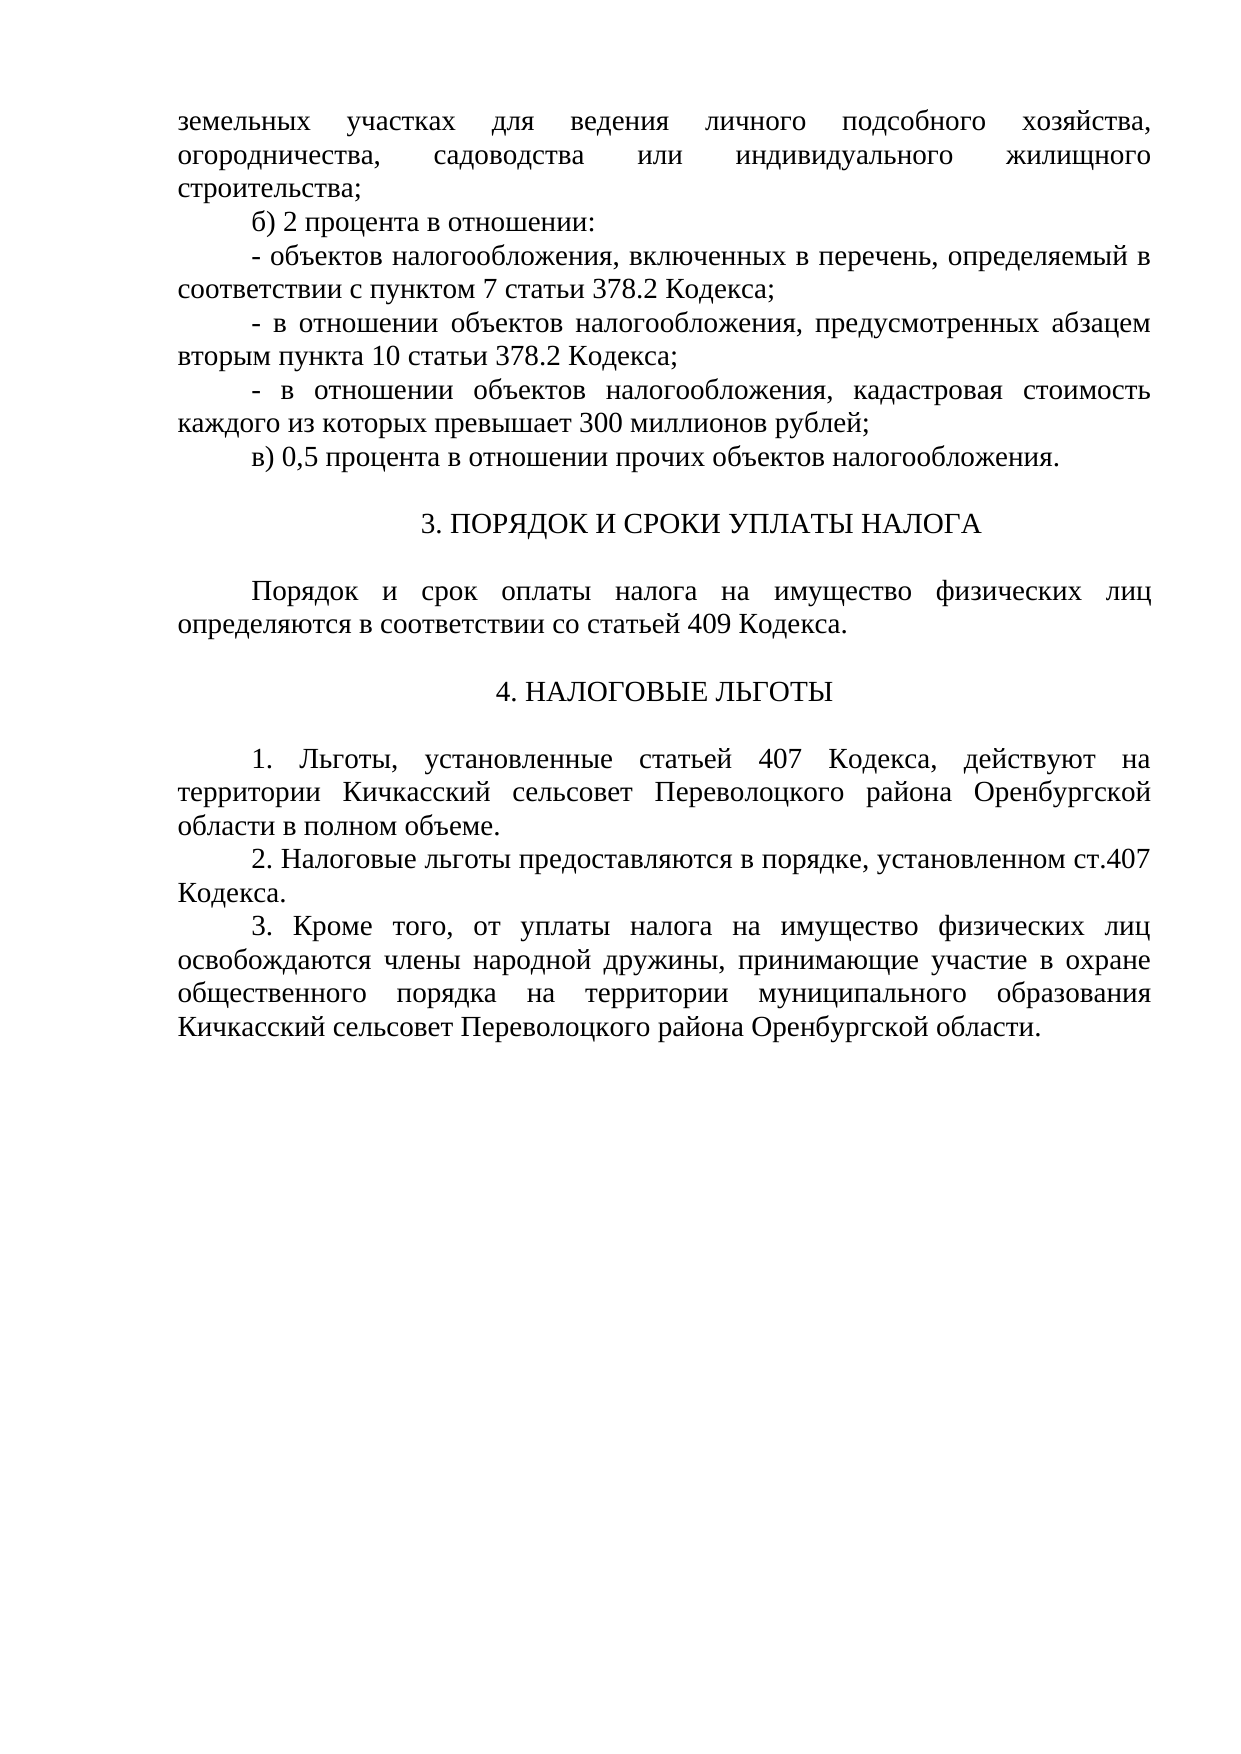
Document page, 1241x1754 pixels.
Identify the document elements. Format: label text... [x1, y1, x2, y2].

text - в отношении объектов налогообложения, кадастровая стоимость каждого из которых превышает 300 миллионов рублей; [177, 372, 1152, 439]
text 2. Налоговые льготы предоставляются в порядке, установленном ст.407 Кодекса. [177, 841, 1152, 908]
text Порядок и срок оплаты налога на имущество физических лиц определяются в соответствии со статьей 409 Кодекса. [177, 573, 1152, 640]
text 3. Кроме того, от уплаты налога на имущество физических лиц освобождаются члены народной дружины, принимающие участие в охране общественного порядка на территории муниципального образования Кичкасский сельсовет Переволоцкого района Оренбургской области. [177, 908, 1152, 1043]
text - объектов налогообложения, включенных в перечень, определяемый в соответствии с пунктом 7 статьи 378.2 Кодекса; [177, 238, 1152, 305]
text в) 0,5 процента в отношении прочих объектов налогообложения. [177, 439, 1152, 472]
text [177, 103, 1152, 204]
text 3. ПОРЯДОК И СРОКИ УПЛАТЫ НАЛОГА [177, 506, 1152, 539]
text 4. НАЛОГОВЫЕ ЛЬГОТЫ [177, 674, 1152, 707]
text - в отношении объектов налогообложения, предусмотренных абзацем вторым пункта 10 статьи 378.2 Кодекса; [177, 305, 1152, 372]
text б) 2 процента в отношении: [177, 204, 1152, 238]
text 1. Льготы, установленные статьей 407 Кодекса, действуют на территории Кичкасский сельсовет Переволоцкого района Оренбургской области в полном объеме. [177, 741, 1152, 841]
